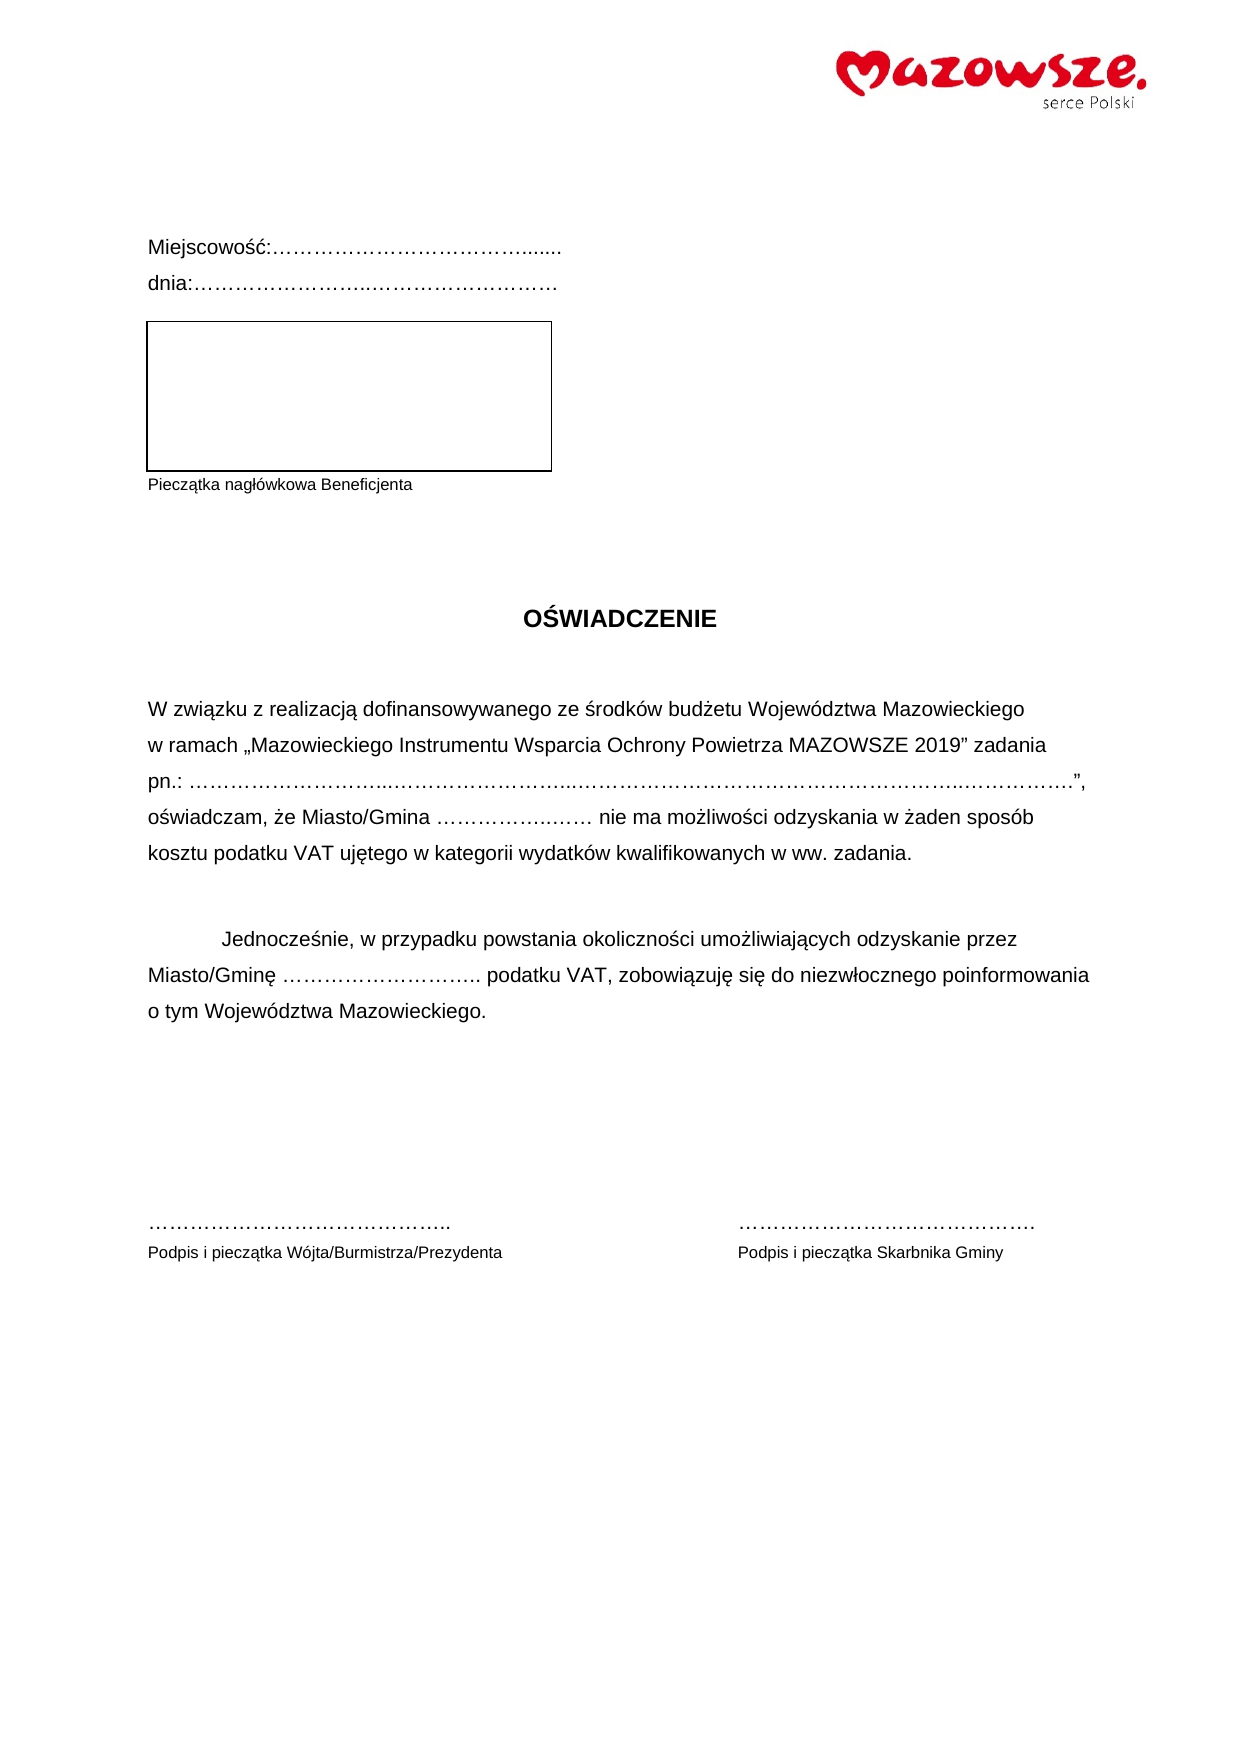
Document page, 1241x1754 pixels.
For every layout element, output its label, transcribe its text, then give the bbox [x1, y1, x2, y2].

picture [823, 30, 1155, 115]
text W związku z realizacją dofinansowywanego ze środków budżetu Województwa Mazowieckiego w ramach „Mazowieckiego Instrumentu Wsparcia Ochrony Powietrza MAZOWSZE 2019” zadania pn.: ………………………...……………………...………………………………………………..…………….”, oświadczam, że Miasto/Gmina ……………..…… nie ma możliwości odzyskania w żaden sposób kosztu podatku VAT ujętego w kategorii wydatków kwalifikowanych w ww. zadania. [148, 697, 1093, 865]
text Jednocześnie, w przypadku powstania okoliczności umożliwiających odzyskanie przez Miasto/Gminę ……………………….. podatku VAT, zobowiązuję się do niezwłocznego poinformowania o tym Województwa Mazowieckiego. [148, 927, 1093, 1022]
subtitle OŚWIADCZENIE [148, 604, 1093, 633]
text …………………………………….. ……………………………………. Podpis i pieczątka Wójta/Burmistrza/Prezydenta Podpis i pieczątka Skarbnika Gminy [148, 1209, 1093, 1262]
text Miejscowość:………………………………....... dnia:……………………..……………………… Pieczątka nagłówkowa Beneficjenta [148, 235, 1093, 494]
